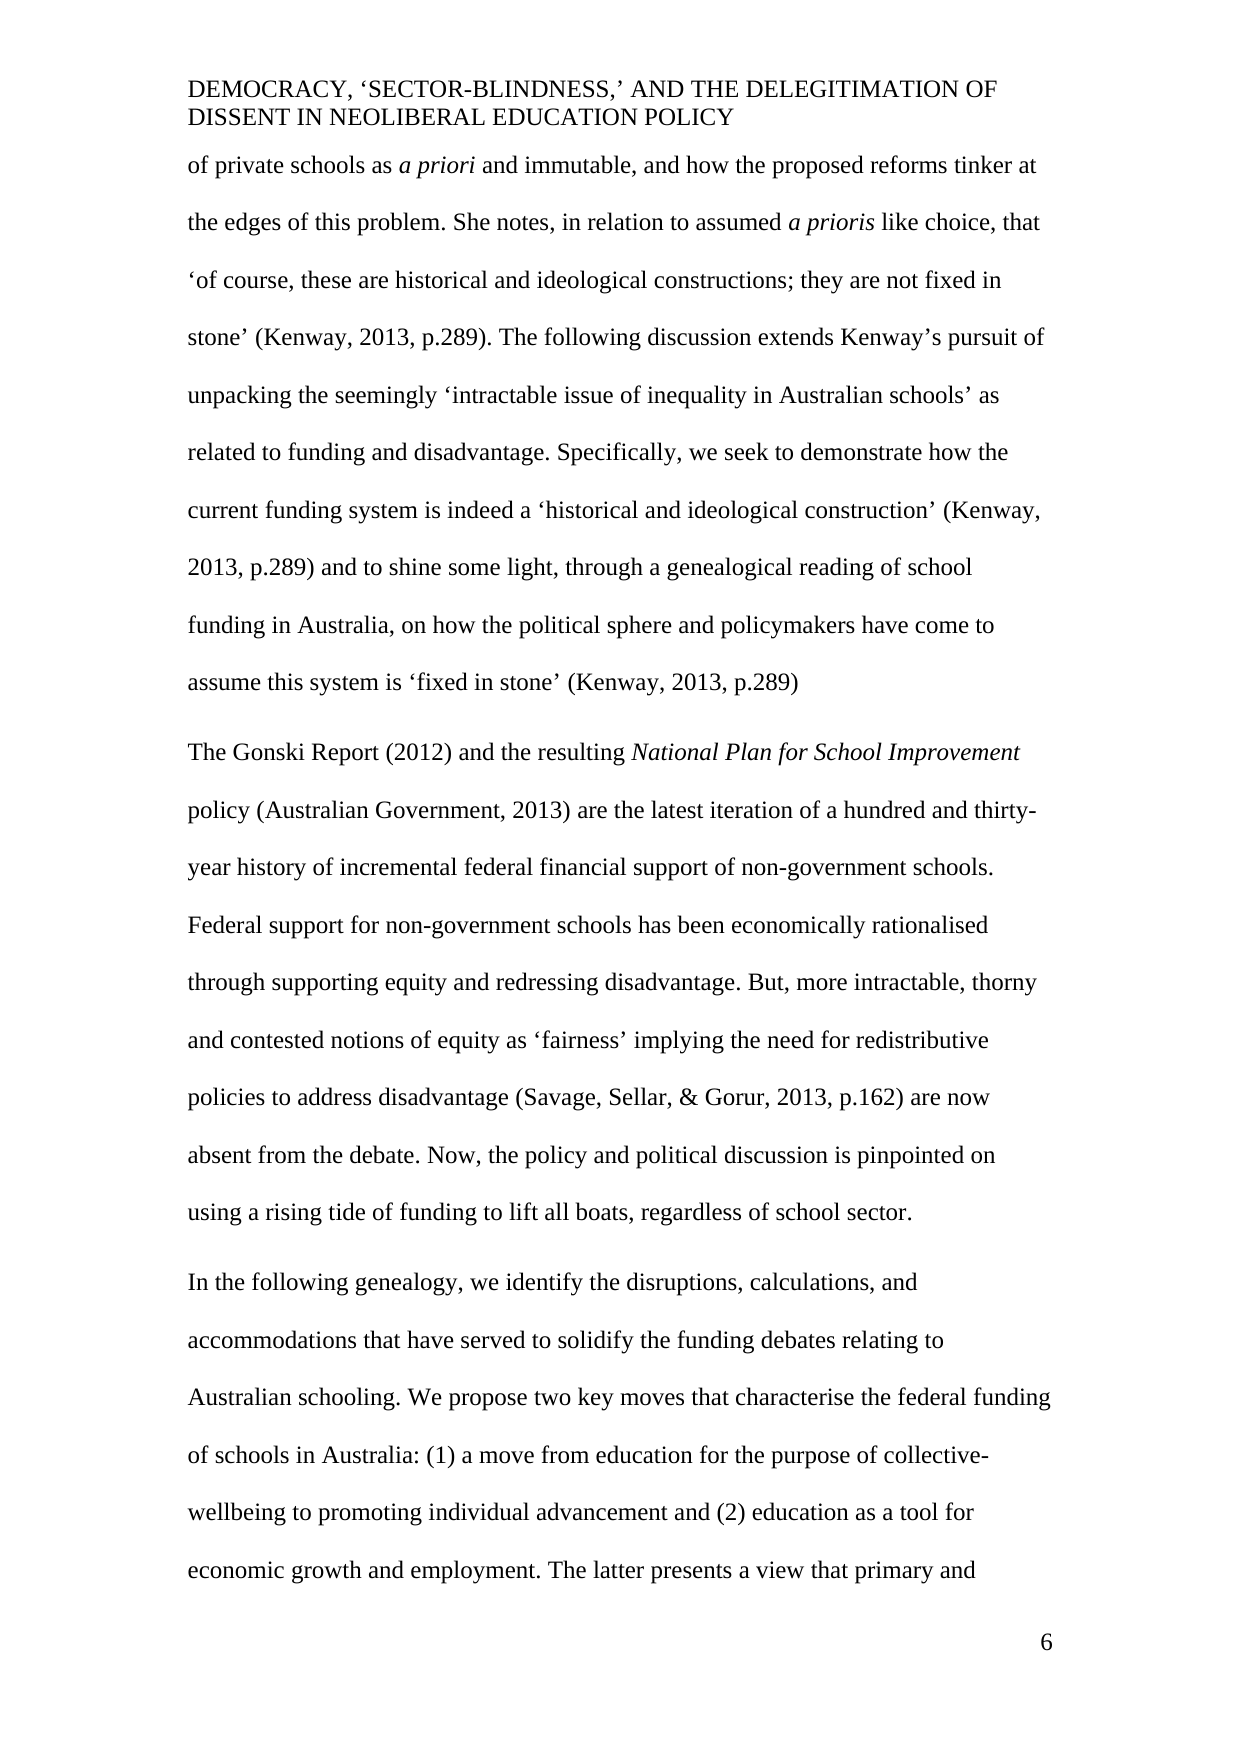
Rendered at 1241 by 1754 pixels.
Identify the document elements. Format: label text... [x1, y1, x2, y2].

text The Gonski Report (2012) and the resulting National Plan for School Improvement policy (Australian Government, 2013) are the latest iteration of a hundred and thirty-year history of incremental federal financial support of non-government schools. Federal support for non-government schools has been economically rationalised through supporting equity and redressing disadvantage. But, more intractable, thorny and contested notions of equity as ‘fairness’ implying the need for redistributive policies to address disadvantage (Savage, Sellar, & Gorur, 2013, p.162) are now absent from the debate. Now, the policy and political discussion is pinpointed on using a rising tide of funding to lift all boats, regardless of school sector. [187, 737, 1053, 1226]
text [187, 1267, 1053, 1584]
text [187, 150, 1053, 696]
